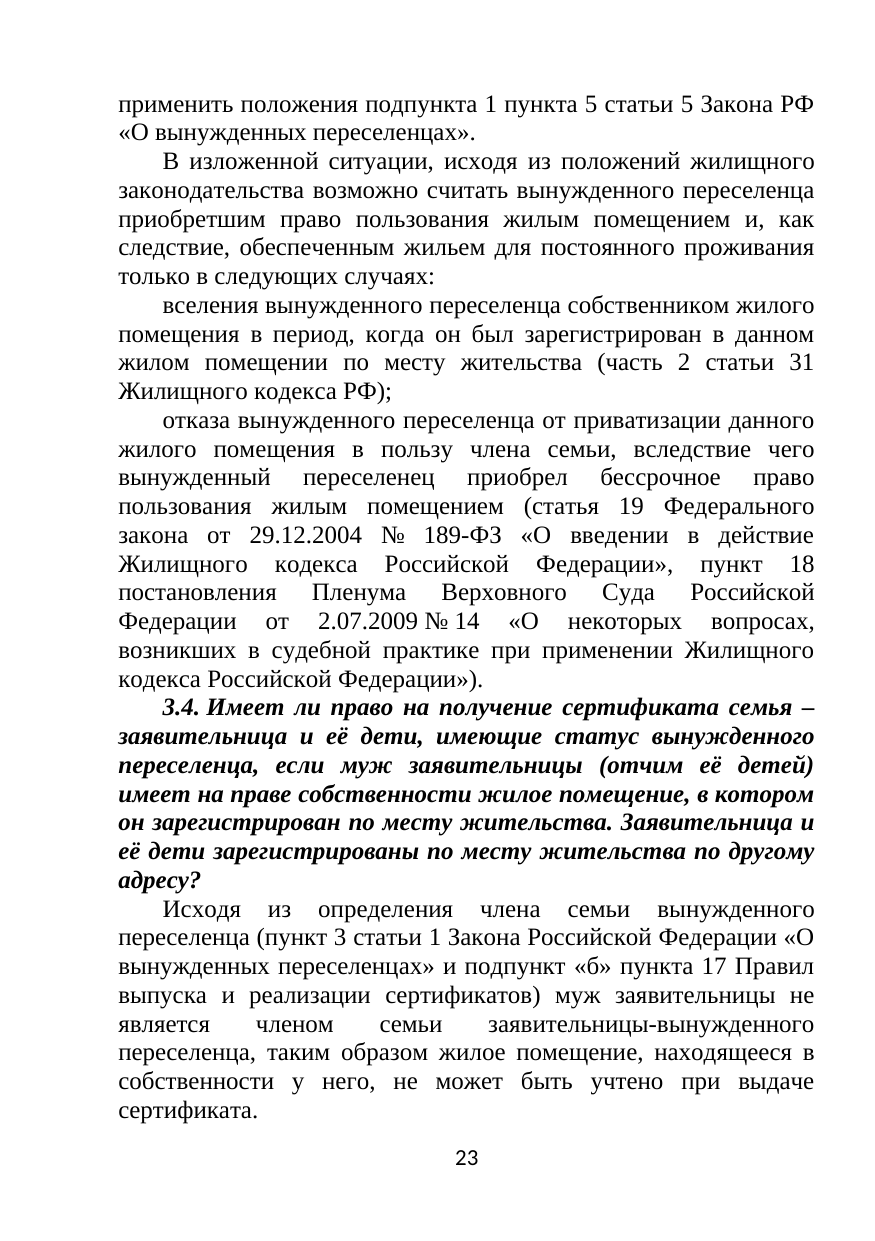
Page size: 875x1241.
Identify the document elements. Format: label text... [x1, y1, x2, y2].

text 3.4. Имеет ли право на получение сертификата семья – заявительница и её дети, имеющие статус вынужденного переселенца, если муж заявительницы (отчим её детей) имеет на праве собственности жилое помещение, в котором он зарегистрирован по месту жительства. Заявительница и её дети зарегистрированы по месту жительства по другому адресу? [118, 692, 815, 894]
text отказа вынужденного переселенца от приватизации данного жилого помещения в пользу члена семьи, вследствие чего вынужденный переселенец приобрел бессрочное право пользования жилым помещением (статья 19 Федерального закона от 29.12.2004 № 189-ФЗ «О введении в действие Жилищного кодекса Российской Федерации», пункт 18 постановления Пленума Верховного Суда Российской Федерации от 2.07.2009 № 14 «О некоторых вопросах, возникших в судебной практике при применении Жилищного кодекса Российской Федерации»). [118, 405, 815, 692]
text вселения вынужденного переселенца собственником жилого помещения в период, когда он был зарегистрирован в данном жилом помещении по месту жительства (часть 2 статьи 31 Жилищного кодекса РФ); [118, 290, 815, 405]
text В изложенной ситуации, исходя из положений жилищного законодательства возможно считать вынужденного переселенца приобретшим право пользования жилым помещением и, как следствие, обеспеченным жильем для постоянного проживания только в следующих случаях: [118, 146, 815, 290]
text Исходя из определения члена семьи вынужденного переселенца (пункт 3 статьи 1 Закона Российской Федерации «О вынужденных переселенцах» и подпункт «б» пункта 17 Правил выпуска и реализации сертификатов) муж заявительницы не является членом семьи заявительницы-вынужденного переселенца, таким образом жилое помещение, находящееся в собственности у него, не может быть учтено при выдаче сертификата. [118, 894, 815, 1124]
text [118, 89, 815, 146]
